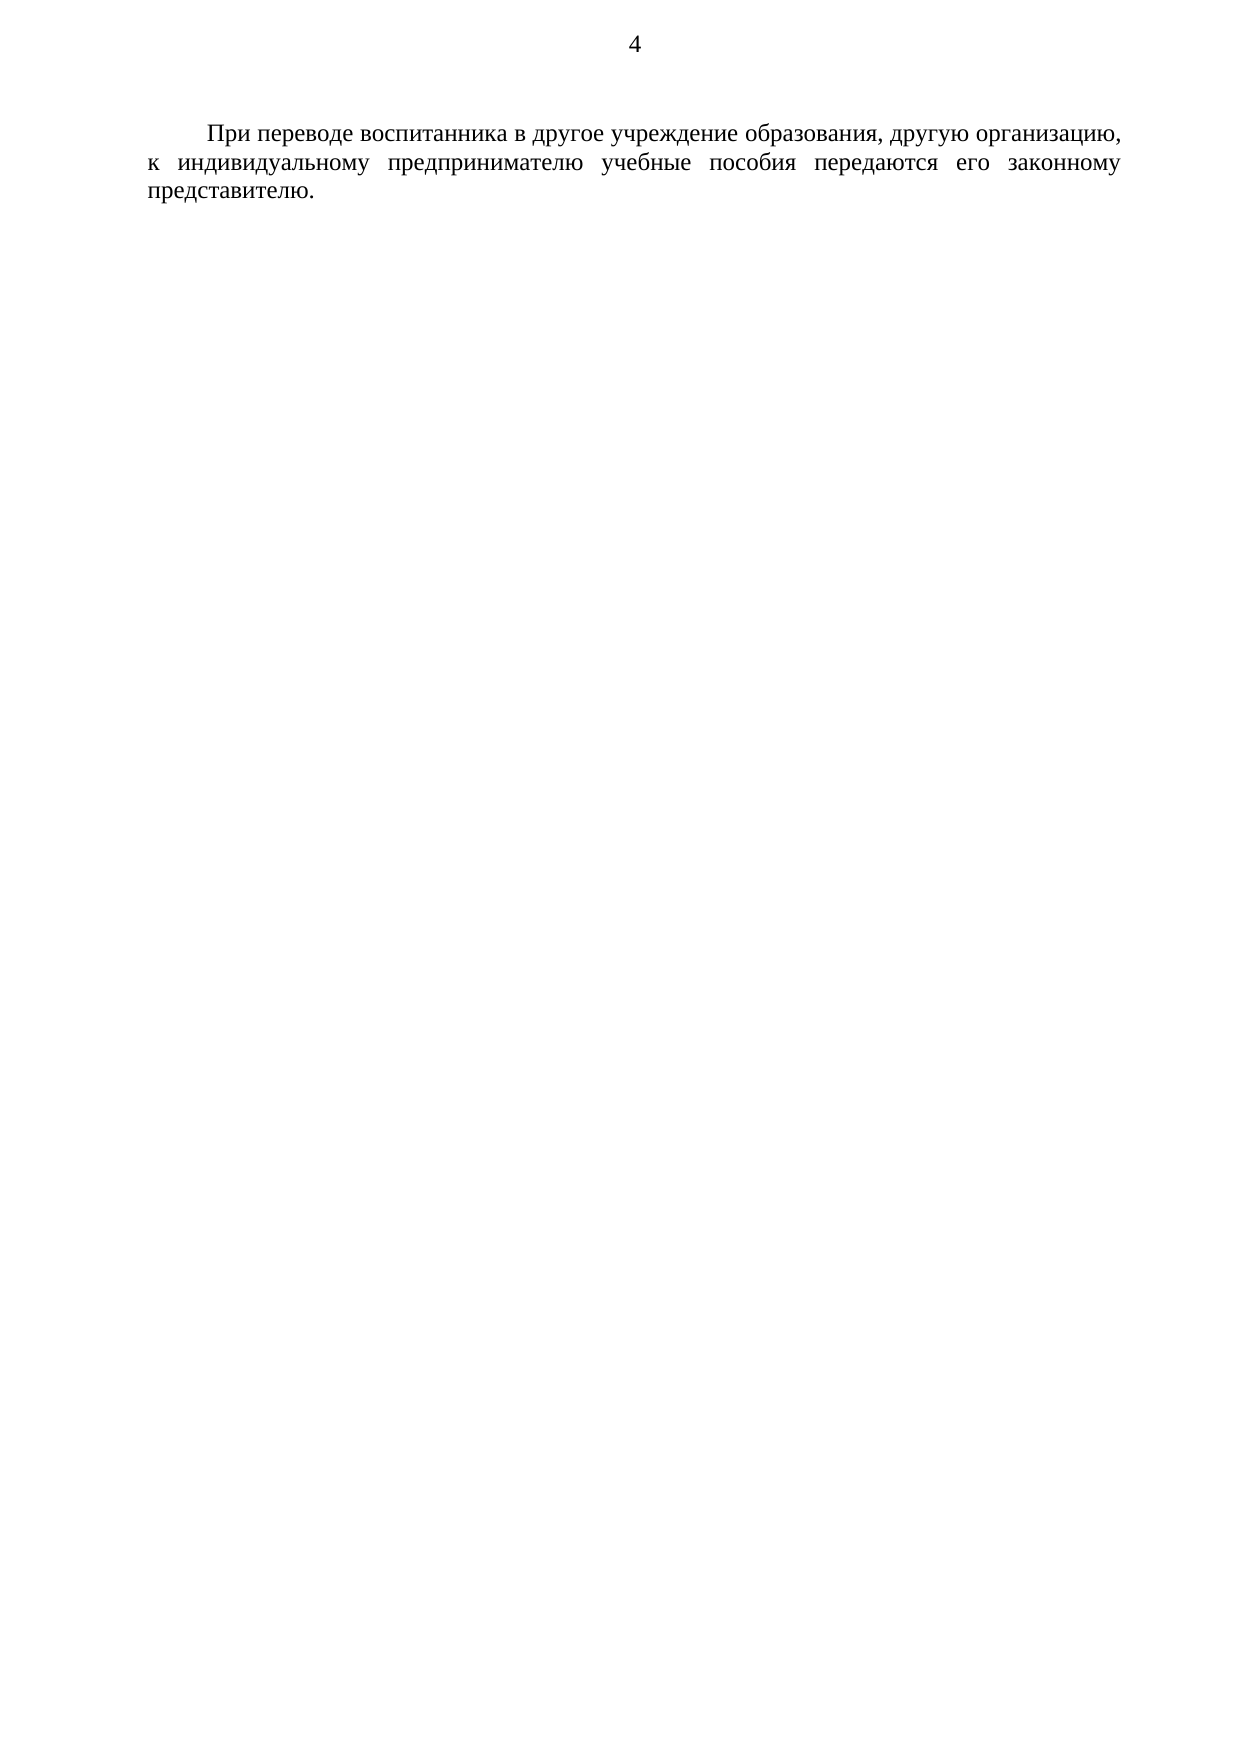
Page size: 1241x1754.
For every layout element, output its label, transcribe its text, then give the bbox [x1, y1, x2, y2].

text При переводе воспитанника в другое учреждение образования, другую организацию, к индивидуальному предпринимателю учебные пособия передаются его законному представителю. [147, 118, 1122, 204]
